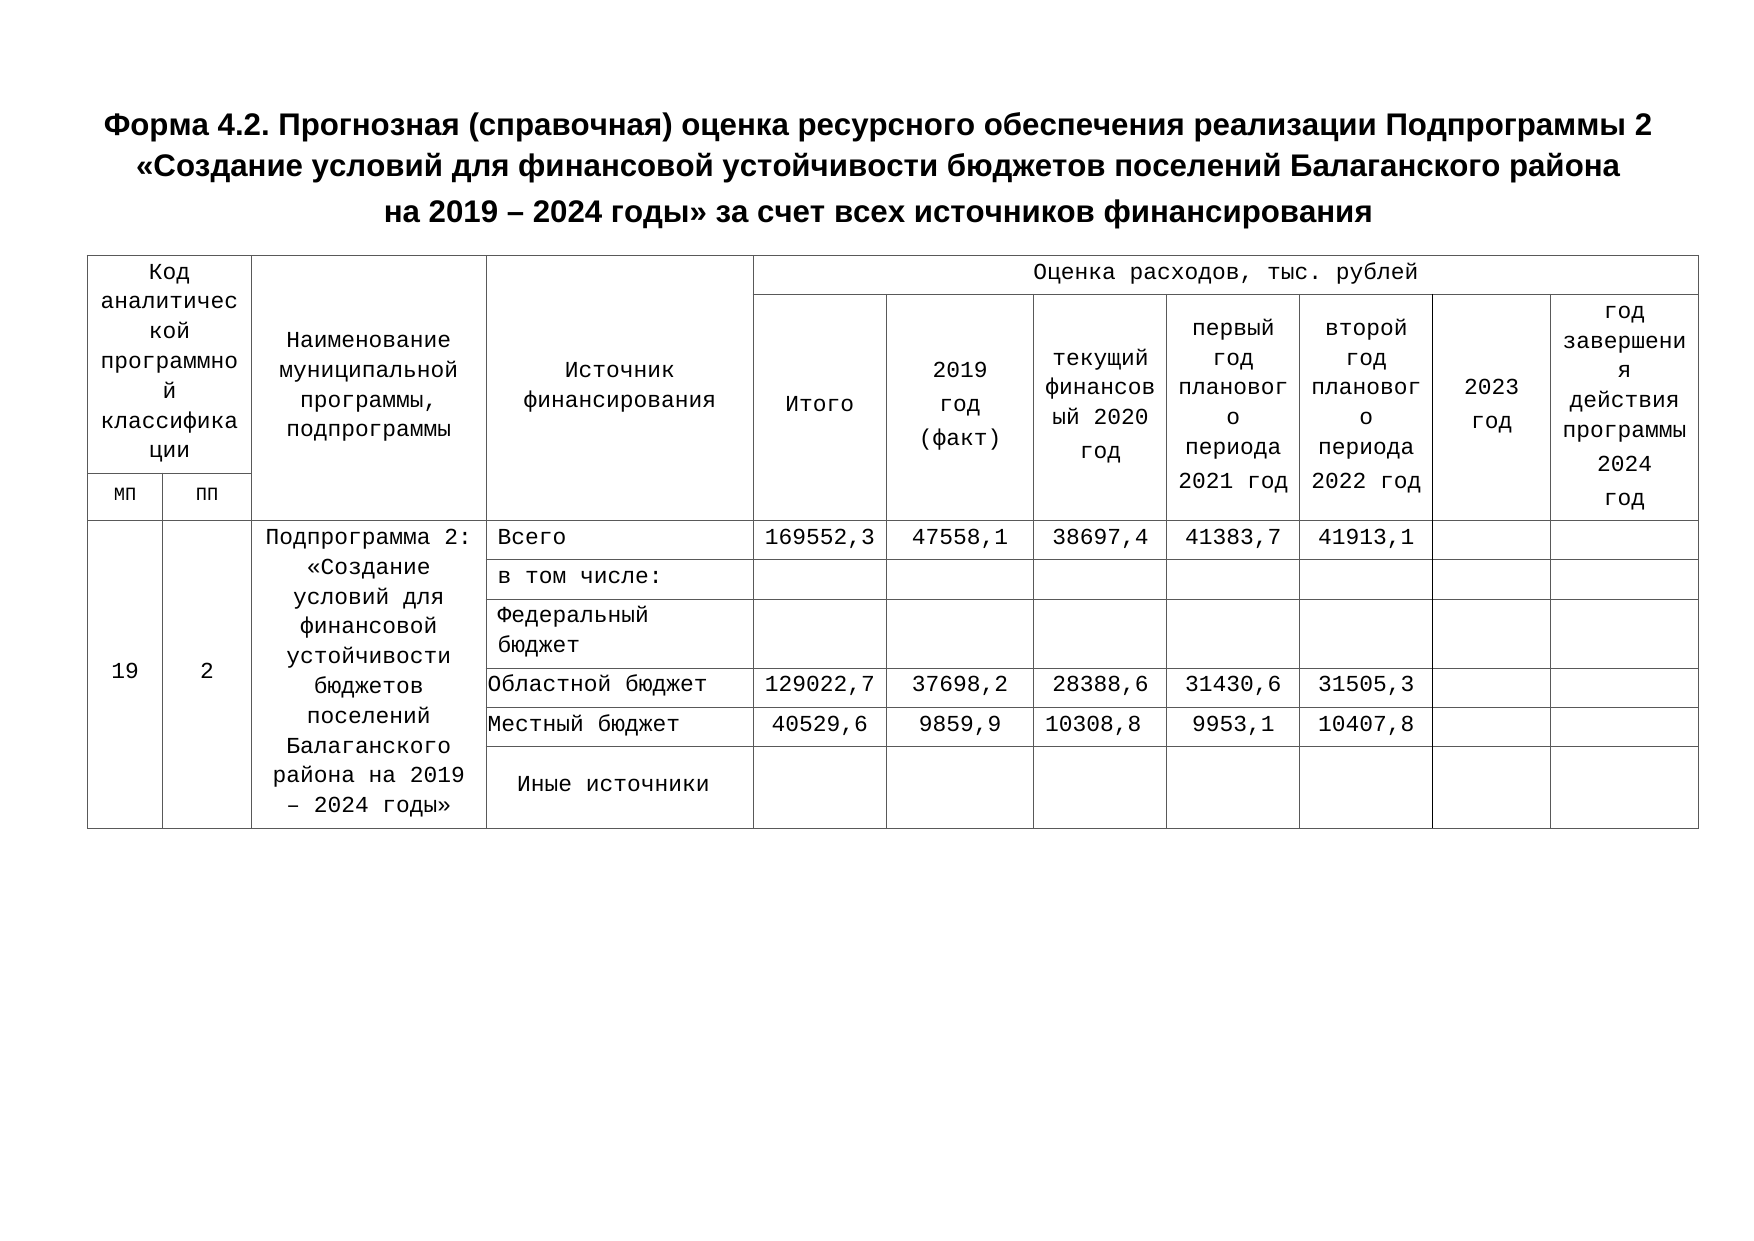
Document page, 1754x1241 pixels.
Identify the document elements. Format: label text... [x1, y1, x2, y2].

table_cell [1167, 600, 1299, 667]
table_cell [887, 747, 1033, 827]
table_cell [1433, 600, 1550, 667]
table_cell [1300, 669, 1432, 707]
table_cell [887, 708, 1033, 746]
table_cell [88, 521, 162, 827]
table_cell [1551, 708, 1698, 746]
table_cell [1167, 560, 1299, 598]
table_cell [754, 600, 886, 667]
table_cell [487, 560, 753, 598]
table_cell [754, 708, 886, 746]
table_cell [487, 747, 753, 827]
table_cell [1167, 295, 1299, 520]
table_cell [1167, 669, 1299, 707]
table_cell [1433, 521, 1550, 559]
text Форма 4.2. Прогнозная (справочная) оценка ресурсного обеспечения реализации Подпрограммы 2 «Создание условий для финансовой устойчивости бюджетов поселений Балаганского района [89, 106, 1668, 183]
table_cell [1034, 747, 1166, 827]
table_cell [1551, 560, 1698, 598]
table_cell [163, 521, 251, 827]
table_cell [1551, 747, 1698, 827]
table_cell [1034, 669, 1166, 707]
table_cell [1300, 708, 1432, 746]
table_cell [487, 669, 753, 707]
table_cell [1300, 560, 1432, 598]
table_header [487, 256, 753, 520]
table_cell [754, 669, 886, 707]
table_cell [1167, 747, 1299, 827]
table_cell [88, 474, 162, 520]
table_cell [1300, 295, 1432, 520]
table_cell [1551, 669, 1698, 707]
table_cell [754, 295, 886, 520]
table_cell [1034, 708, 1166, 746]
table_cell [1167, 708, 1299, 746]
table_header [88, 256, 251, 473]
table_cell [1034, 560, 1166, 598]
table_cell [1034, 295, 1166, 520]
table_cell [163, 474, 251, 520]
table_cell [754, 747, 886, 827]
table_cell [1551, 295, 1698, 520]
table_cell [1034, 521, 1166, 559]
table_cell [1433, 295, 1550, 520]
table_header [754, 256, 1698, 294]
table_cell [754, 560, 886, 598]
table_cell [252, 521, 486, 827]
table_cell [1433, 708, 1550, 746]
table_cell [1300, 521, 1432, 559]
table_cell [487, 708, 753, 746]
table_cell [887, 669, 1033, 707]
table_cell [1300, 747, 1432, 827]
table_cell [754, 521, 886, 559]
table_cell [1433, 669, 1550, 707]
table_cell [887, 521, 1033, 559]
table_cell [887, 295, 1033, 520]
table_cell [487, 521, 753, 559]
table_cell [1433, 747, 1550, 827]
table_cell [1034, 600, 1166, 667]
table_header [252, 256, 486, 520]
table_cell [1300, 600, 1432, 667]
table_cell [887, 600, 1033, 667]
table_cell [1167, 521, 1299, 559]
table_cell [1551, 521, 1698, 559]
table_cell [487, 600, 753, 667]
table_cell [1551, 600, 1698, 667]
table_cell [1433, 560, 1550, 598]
text на 2019 – 2024 годы» за счет всех источников финансирования [89, 193, 1668, 229]
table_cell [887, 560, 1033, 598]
